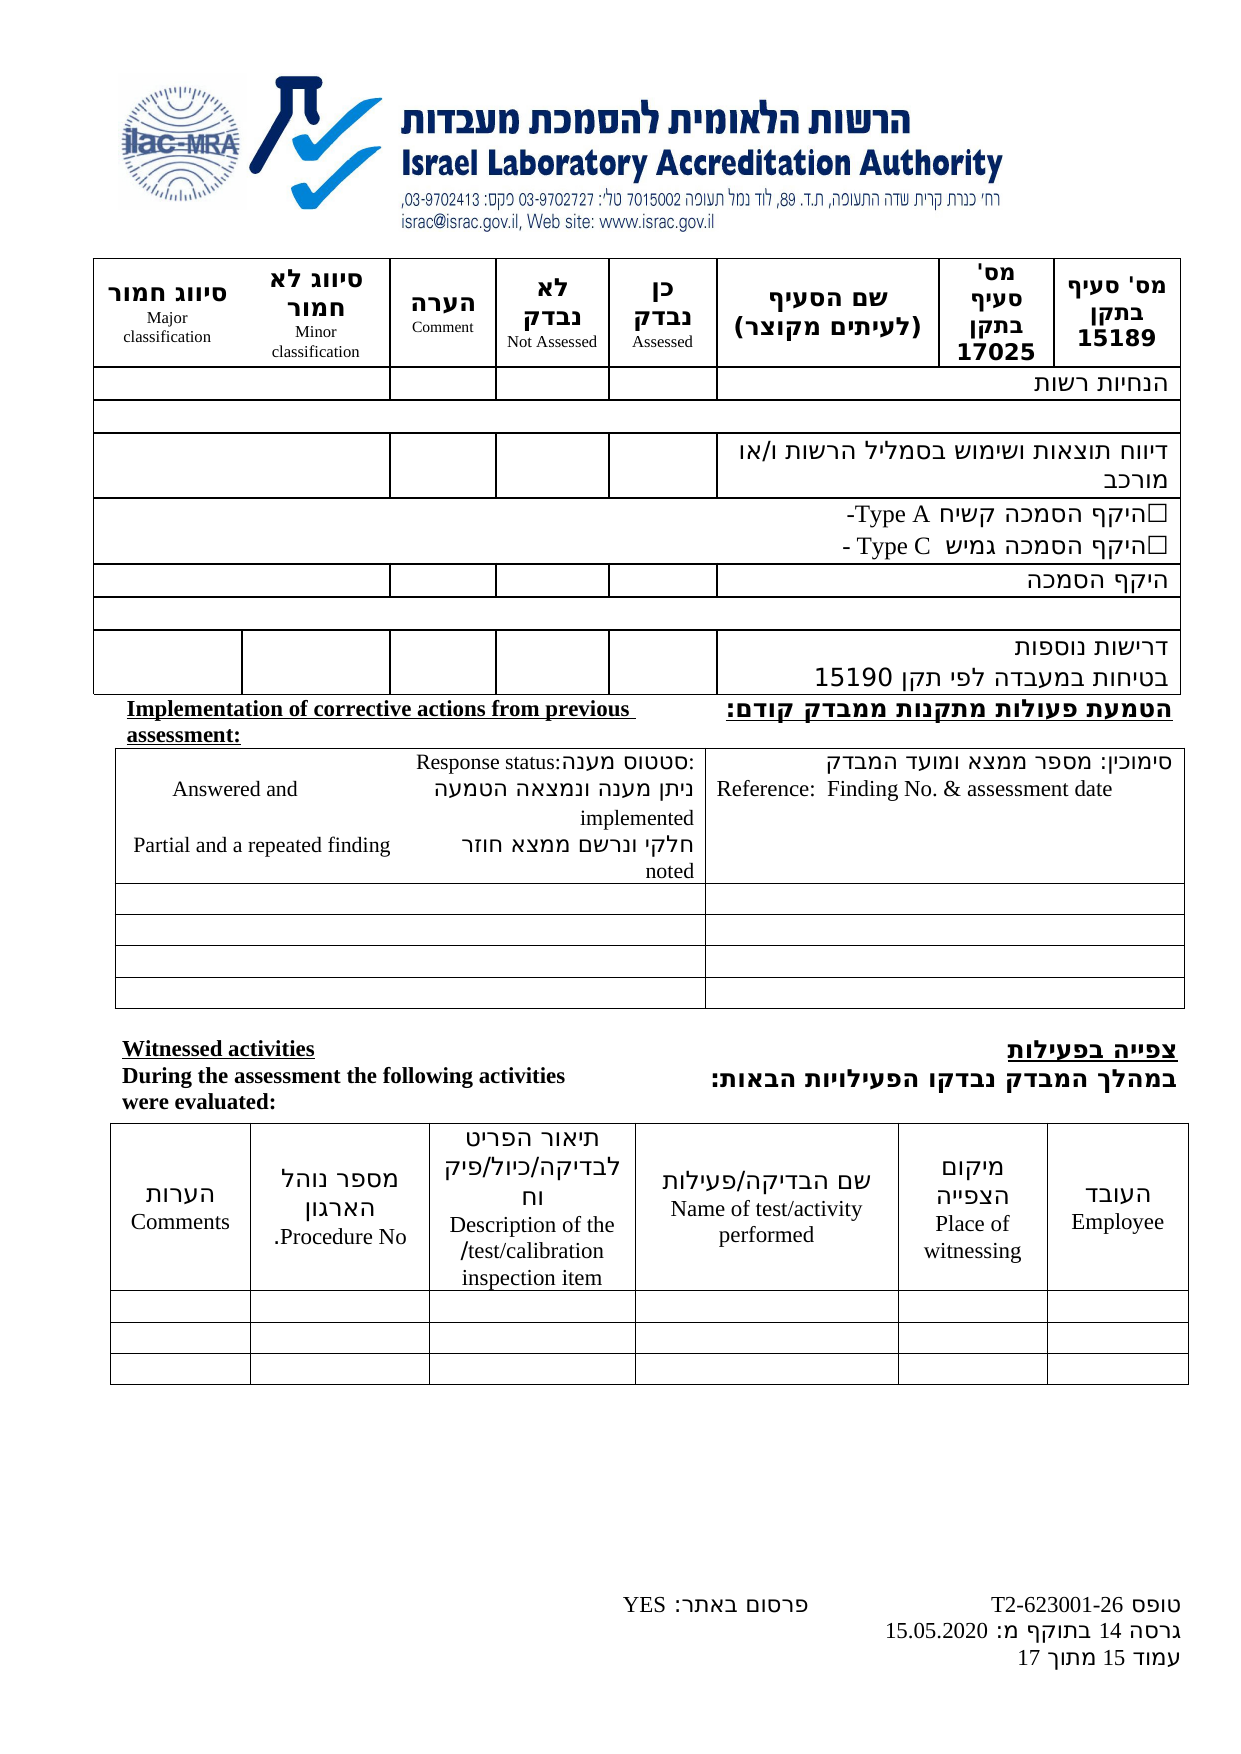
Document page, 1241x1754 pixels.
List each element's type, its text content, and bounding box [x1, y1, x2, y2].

table_header סיווג חמור Major classification [94, 259, 242, 366]
table_cell [899, 1354, 1047, 1384]
table_cell מספר נוהל הארגון Procedure No. [251, 1124, 429, 1290]
table_cell [116, 978, 705, 1008]
table_cell היקף הסמכה [718, 565, 1180, 596]
table_cell [111, 1291, 250, 1322]
table_cell בטיחות במעבדה לפי תקן 15190 [718, 661, 1180, 694]
table_cell [430, 1291, 635, 1322]
table_header Implementation of corrective actions from previous assessment: [115, 695, 706, 747]
table_cell [497, 565, 608, 596]
table_cell [636, 1291, 898, 1322]
table_cell ☐היקף הסמכה קשיח Type A- [94, 499, 1180, 529]
table_cell תיאור הפריט לבדיקה/כיול/פיקוח Description of the test/calibration/ inspection item [430, 1124, 635, 1290]
table_cell [636, 1323, 898, 1353]
table_cell [899, 1291, 1047, 1322]
table_cell [391, 434, 495, 497]
table_cell [116, 884, 705, 914]
table_header מס' סעיף בתקן 15189 [1055, 259, 1180, 366]
table_header הערה Comment [391, 259, 495, 366]
table_cell ☐היקף הסמכה גמיש Type C - [94, 529, 1180, 562]
table_header לא נבדק Not Assessed [497, 259, 608, 366]
table_cell [94, 565, 242, 596]
table_header שם הסעיף (לעיתים מקוצר) [718, 259, 938, 366]
table_cell [251, 1323, 429, 1353]
table_cell [636, 1354, 898, 1384]
table_cell [242, 434, 389, 497]
table_cell [706, 915, 1184, 945]
table_cell [430, 1323, 635, 1353]
table_cell [94, 401, 1180, 432]
table_cell [111, 1323, 250, 1353]
table_cell [243, 631, 389, 694]
table_cell [497, 631, 608, 694]
table_cell [1048, 1291, 1188, 1322]
table_cell Response status:סטטוס מענה: ניתן מענה ונמצאה הטמעה Answered and implemented חלקי ונרשם ממצא חוזר Partial and a repeated finding noted [116, 749, 705, 883]
table_cell [116, 915, 705, 945]
table_cell [251, 1354, 429, 1384]
table_cell [706, 978, 1184, 1008]
table_header סיווג לא חמור Minor classification [242, 259, 389, 366]
table_cell מיקום הצפייה Place of witnessing [899, 1124, 1047, 1290]
table_cell [430, 1354, 635, 1384]
table_cell [242, 368, 389, 399]
table_cell [242, 565, 389, 596]
table_cell [497, 434, 608, 497]
table_cell [706, 884, 1184, 914]
table_cell דרישות נוספות [718, 631, 1180, 661]
table_cell [497, 368, 608, 399]
table_cell [610, 368, 716, 399]
table_cell [1048, 1323, 1188, 1353]
table_cell [94, 368, 242, 399]
table_cell [610, 631, 716, 694]
table_cell [94, 631, 241, 694]
table_cell [610, 565, 716, 596]
table_cell [391, 565, 495, 596]
table_header מס' סעיף בתקן 17025 [940, 259, 1053, 366]
table_cell [899, 1323, 1047, 1353]
table_cell [94, 598, 1180, 629]
table_header צפייה בפעילות במהלך המבדק נבדקו הפעילויות הבאות: [636, 1035, 1189, 1122]
table_cell הנחיות רשות [718, 368, 1180, 399]
table_cell [116, 946, 705, 977]
table_cell [111, 1354, 250, 1384]
table_cell דיווח תוצאות ושימוש בסמליל הרשות ו/או מורכב [718, 434, 1180, 497]
table_cell [706, 946, 1184, 977]
table_header הטמעת פעולות מתקנות ממבדק קודם: [706, 695, 1184, 747]
table_cell הערות Comments [111, 1124, 250, 1290]
table_cell [610, 434, 716, 497]
table_cell העובד Employee [1048, 1124, 1188, 1290]
table_header Witnessed activities During the assessment the following activities were evaluated: [111, 1035, 636, 1122]
table_cell [1048, 1354, 1188, 1384]
table_cell [251, 1291, 429, 1322]
table_cell שם הבדיקה/פעילות Name of test/activity performed [636, 1124, 898, 1290]
table_cell [391, 368, 495, 399]
table_cell [391, 631, 495, 694]
table_cell [94, 434, 242, 497]
picture [118, 73, 1003, 232]
table_header כן נבדק Assessed [610, 259, 716, 366]
table_cell סימוכין: מספר ממצא ומועד המבדק Reference: Finding No. & assessment date [706, 749, 1184, 883]
